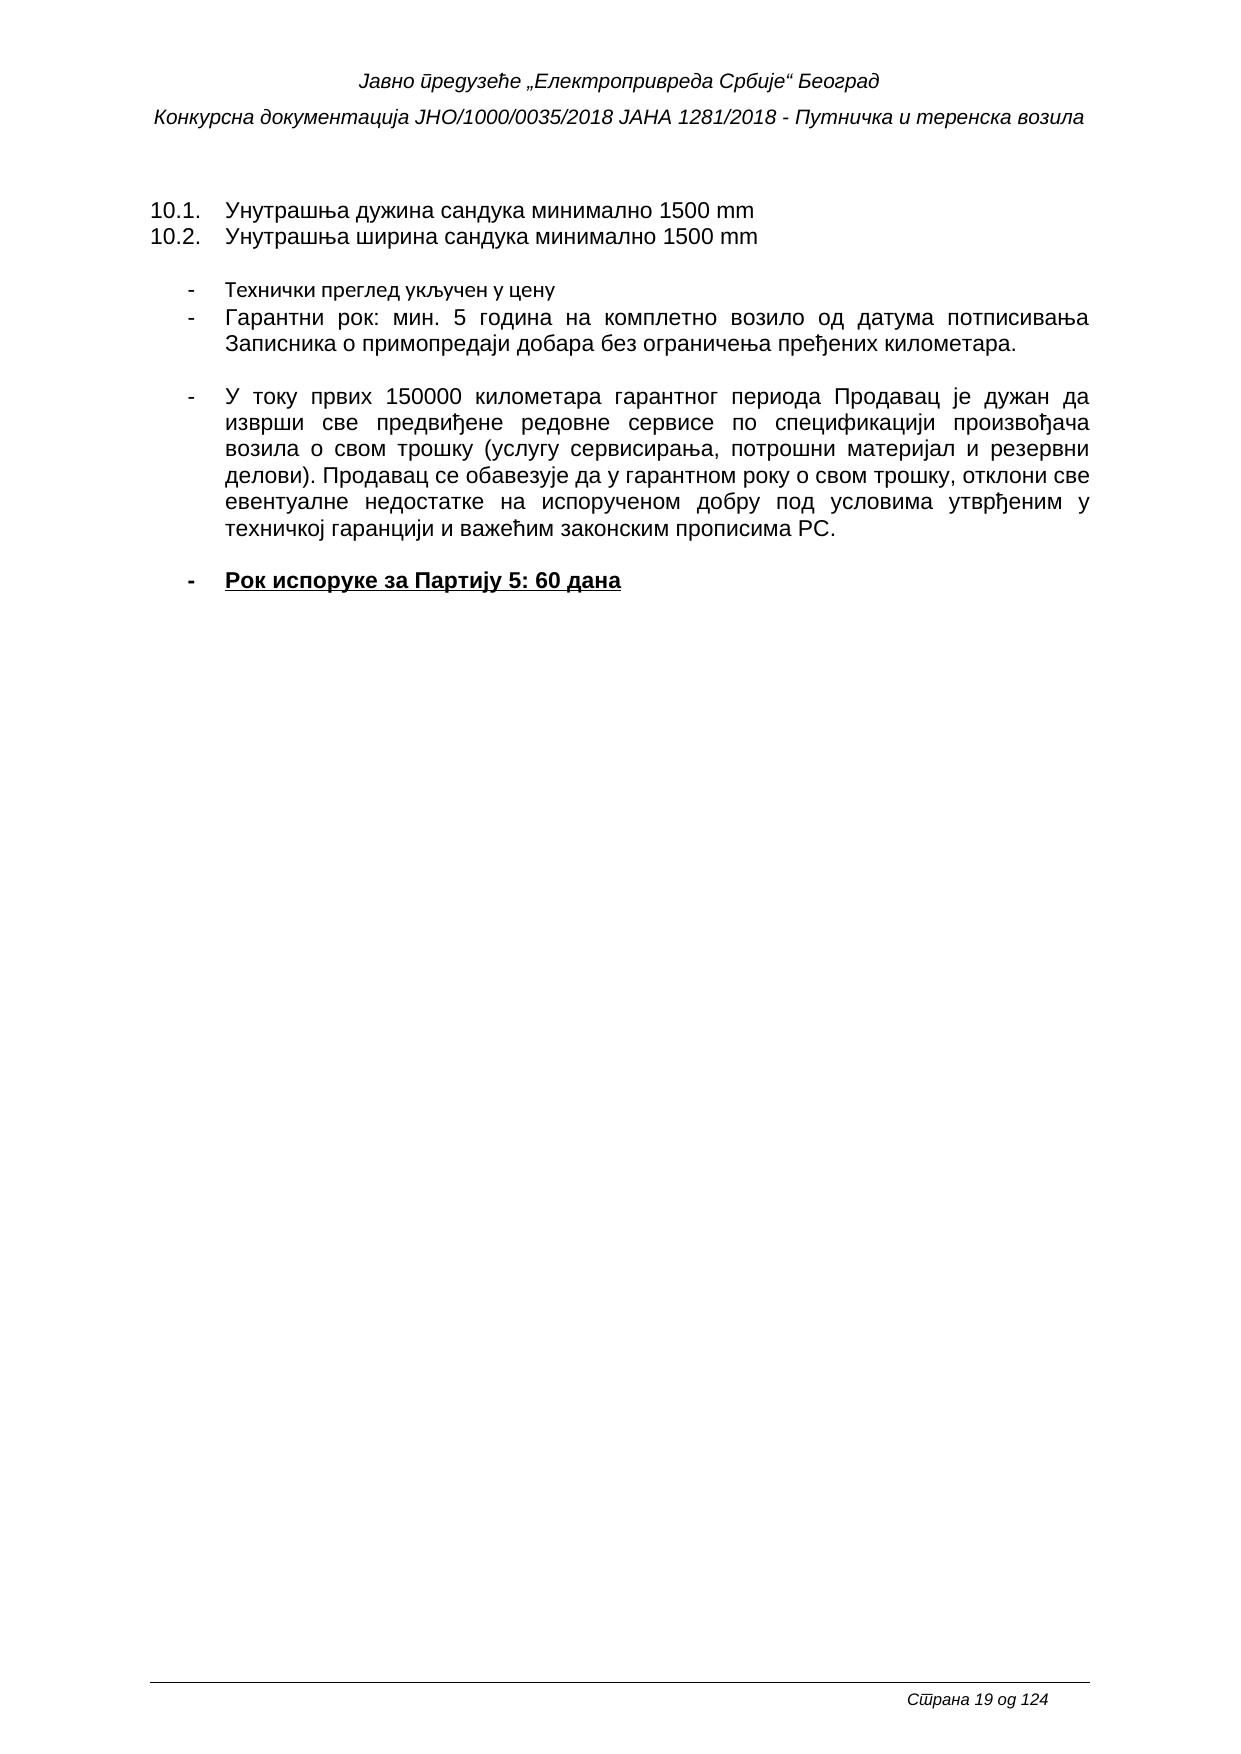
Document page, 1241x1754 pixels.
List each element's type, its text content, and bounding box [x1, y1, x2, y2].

list Технички преглед укључен у цену [187, 276, 1090, 304]
list Рок испоруке за Партију 5: 60 дана [187, 567, 1090, 593]
list Гарантни рок: мин. 5 година на комплетно возило од датума потписивања Записника о примопредаји добара без ограничења пређених километара. [187, 304, 1090, 356]
text 10.2. Унутрашња ширина сандука минимално 1500 mm [150, 223, 1090, 249]
text 10.1. Унутрашња дужина сандука минимално 1500 mm [150, 197, 1090, 223]
list У току првих 150000 километара гарантног периода Продавац је дужан да изврши све предвиђене редовне сервисе по спецификацији произвођача возила о свом трошку (услугу сервисирања, потрошни материјал и резервни делови). Продавац се обавезује да у гарантном року о свом трошку, отклони све евентуалне недостатке на испорученом добру под условима утврђеним у техничкој гаранцији и важећим законским прописима РС. [187, 383, 1090, 541]
